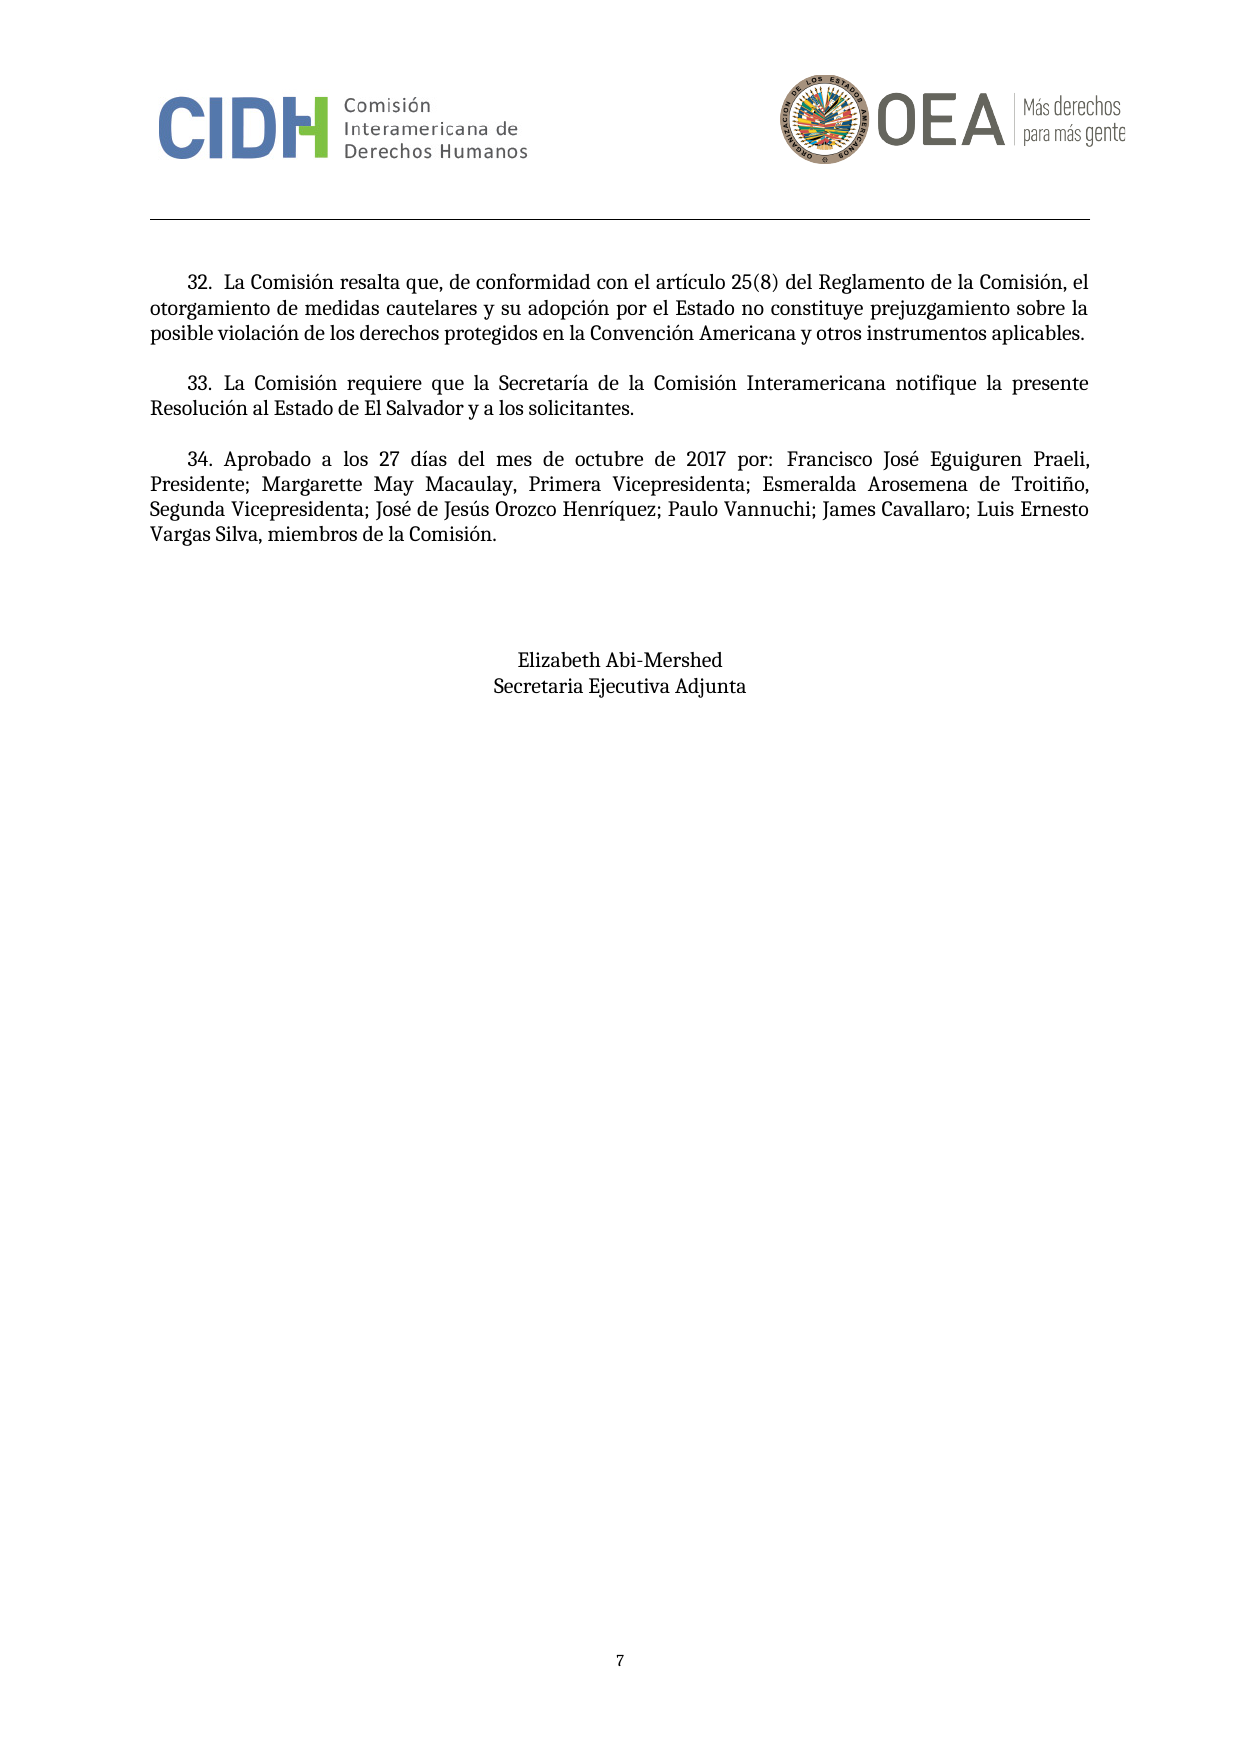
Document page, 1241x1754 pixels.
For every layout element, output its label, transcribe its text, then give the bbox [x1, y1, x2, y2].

picture [150, 89, 537, 164]
picture [780, 75, 1125, 164]
list Aprobado a los 27 días del mes de octubre de 2017 por: Francisco José Eguiguren Praeli, Presidente; Margarette May Macaulay, Primera Vicepresidenta; Esmeralda Arosemena de Troitiño, Segunda Vicepresidenta; José de Jesús Orozco Henríquez; Paulo Vannuchi; James Cavallaro; Luis Ernesto Vargas Silva, miembros de la Comisión. [150, 447, 1090, 547]
text Elizabeth Abi-Mershed [150, 648, 1090, 673]
list La Comisión requiere que la Secretaría de la Comisión Interamericana notifique la presente Resolución al Estado de El Salvador y a los solicitantes. [150, 371, 1090, 421]
text Secretaria Ejecutiva Adjunta [150, 673, 1090, 699]
list La Comisión resalta que, de conformidad con el artículo 25(8) del Reglamento de la Comisión, el otorgamiento de medidas cautelares y su adopción por el Estado no constituye prejuzgamiento sobre la posible violación de los derechos protegidos en la Convención Americana y otros instrumentos aplicables. [150, 270, 1090, 346]
